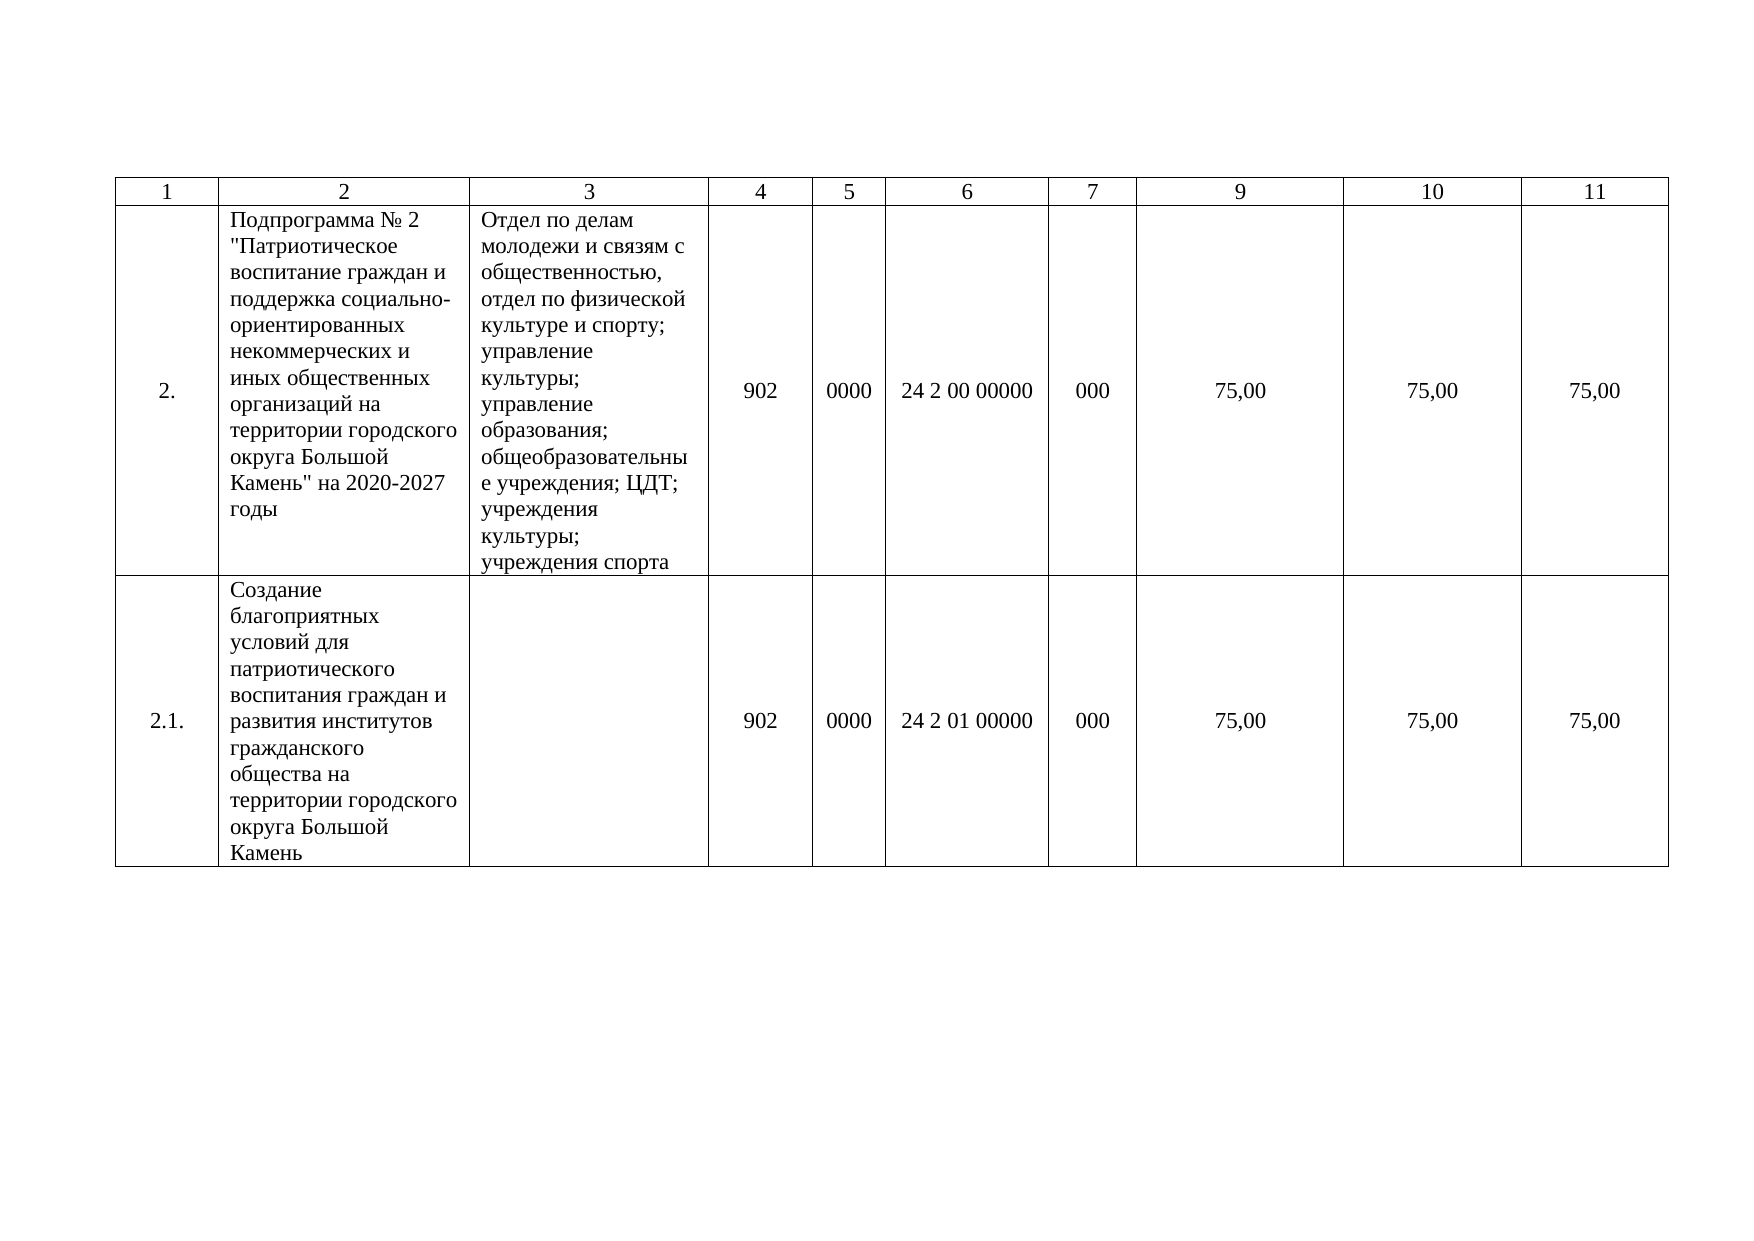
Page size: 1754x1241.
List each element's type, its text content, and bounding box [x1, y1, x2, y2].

table_cell 000 [1049, 576, 1136, 866]
table_cell 0000 [813, 206, 885, 574]
table_header 6 [886, 178, 1048, 204]
table_cell 75,00 [1522, 576, 1668, 866]
table_cell 24 2 01 00000 [886, 576, 1048, 866]
table_cell Подпрограмма № 2 "Патриотическое воспитание граждан и поддержка социально-ориентированных некоммерческих и иных общественных организаций на территории городского округа Большой Камень" на 2020-2027 годы [219, 206, 469, 574]
table_cell 75,00 [1137, 206, 1343, 574]
table_header 5 [813, 178, 885, 204]
table_cell 0000 [813, 576, 885, 866]
table_cell 75,00 [1344, 206, 1521, 574]
table_cell 902 [709, 206, 812, 574]
table_cell Создание благоприятных условий для патриотического воспитания граждан и развития институтов гражданского общества на территории городского округа Большой Камень [219, 576, 469, 866]
table_cell 75,00 [1522, 206, 1668, 574]
table_header 4 [709, 178, 812, 204]
table_header 3 [470, 178, 708, 204]
table_header 7 [1049, 178, 1136, 204]
table_cell 000 [1049, 206, 1136, 574]
table_cell 75,00 [1137, 576, 1343, 866]
table_cell 2.1. [116, 576, 218, 866]
table_cell [470, 576, 708, 866]
table_cell 24 2 00 00000 [886, 206, 1048, 574]
table_cell 902 [709, 576, 812, 866]
table_cell Отдел по делам молодежи и связям с общественностью, отдел по физической культуре и спорту; управление культуры; управление образования; общеобразовательные учреждения; ЦДТ; учреждения культуры; учреждения спорта [470, 206, 708, 574]
table_header 1 [116, 178, 218, 204]
table_cell 75,00 [1344, 576, 1521, 866]
table_cell 2. [116, 206, 218, 574]
table_header 2 [219, 178, 469, 204]
table_header 10 [1344, 178, 1521, 204]
table_header 9 [1137, 178, 1343, 204]
table_header 11 [1522, 178, 1668, 204]
